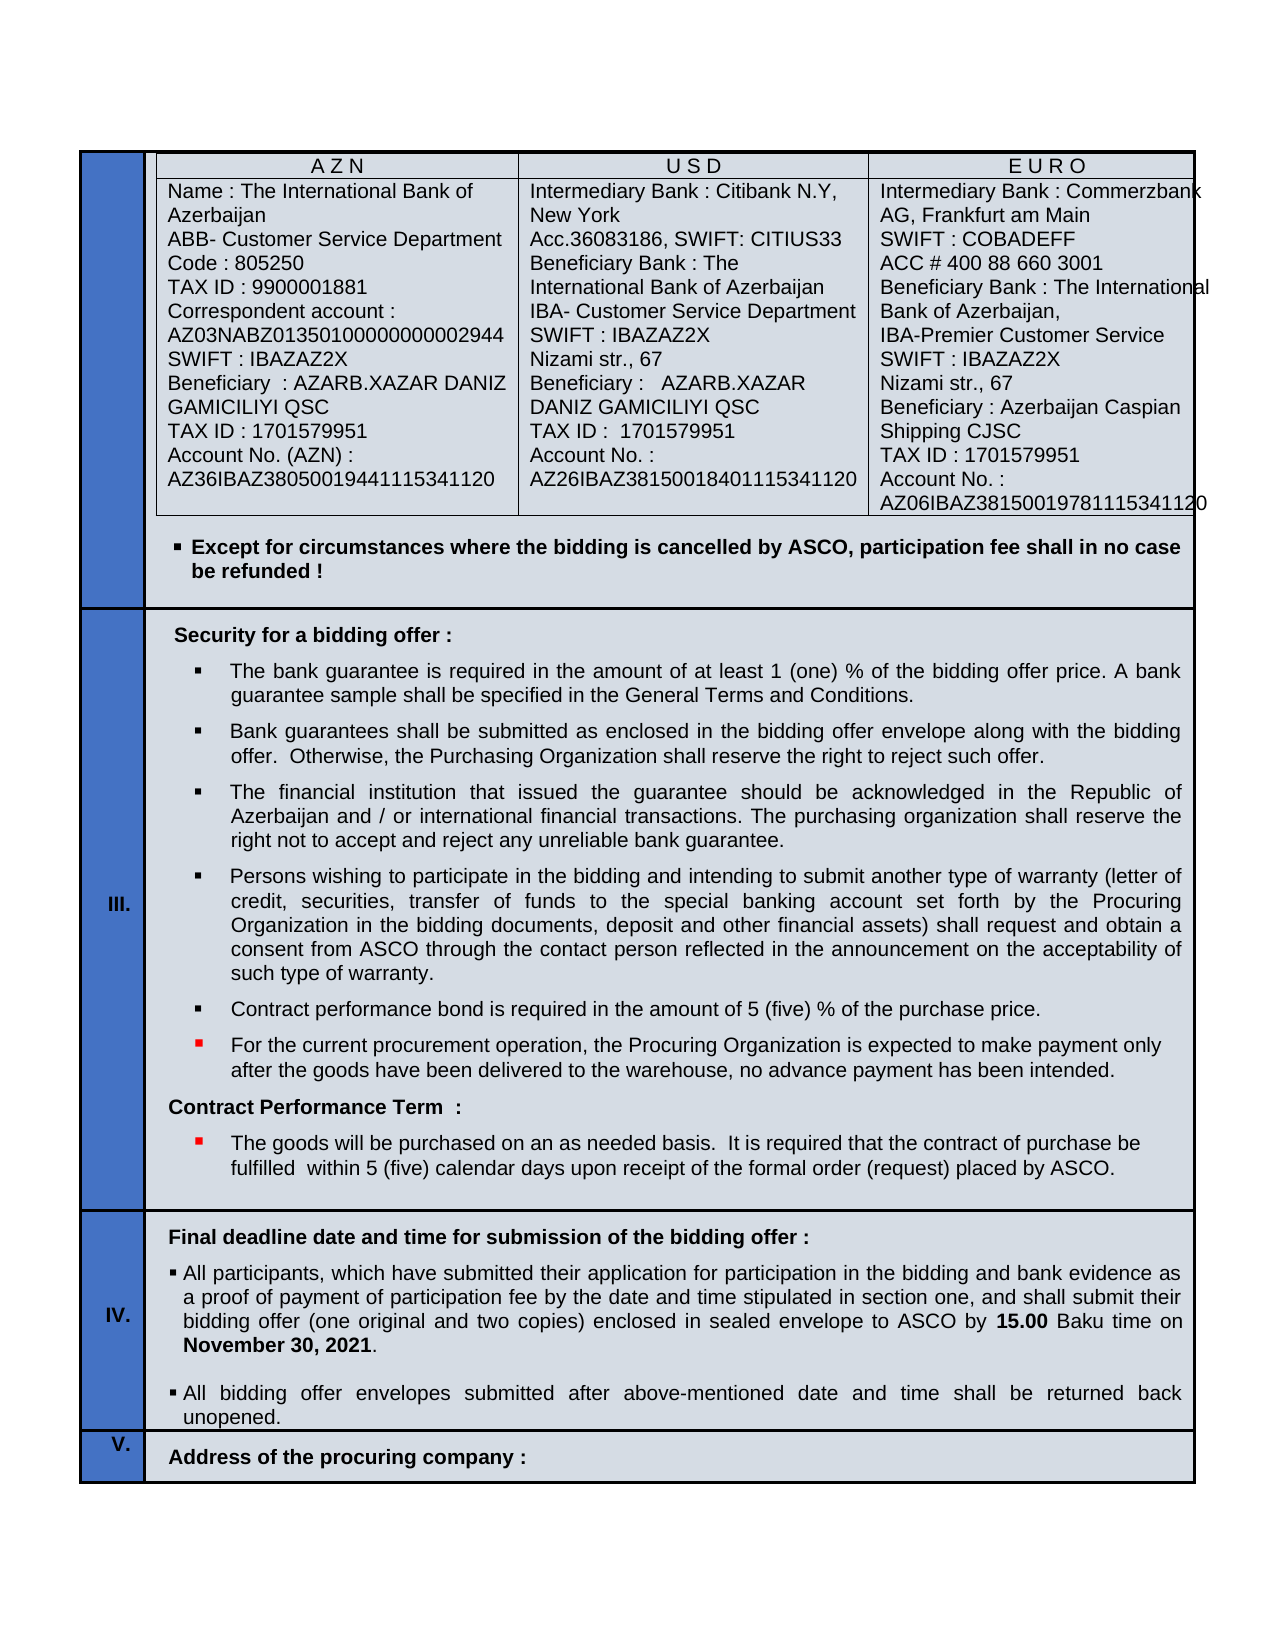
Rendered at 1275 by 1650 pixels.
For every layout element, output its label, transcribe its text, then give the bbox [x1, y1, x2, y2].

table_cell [146, 1432, 1193, 1481]
table_cell Security for a bidding offer : The bank guarantee is required in the amount of at least 1 (one) % of the bidding offer price. A bank guarantee sample shall be specified in the General Terms and Conditions. Bank guarantees shall be submitted as enclosed in the bidding offer envelope along with the bidding offer. Otherwise, the Purchasing Organization shall reserve the right to reject such offer. The financial institution that issued the guarantee should be acknowledged in the Republic of Azerbaijan and / or international financial transactions. The purchasing organization shall reserve the right not to accept and reject any unreliable bank guarantee. Persons wishing to participate in the bidding and intending to submit another type of warranty (letter of credit, securities, transfer of funds to the special banking account set forth by the Procuring Organization in the bidding documents, deposit and other financial assets) shall request and obtain a consent from ASCO through the contact person reflected in the announcement on the acceptability of such type of warranty. Contract performance bond is required in the amount of 5 (five) % of the purchase price. For the current procurement operation, the Procuring Organization is expected to make payment only after the goods have been delivered to the warehouse, no advance payment has been intended. Contract Performance Term : The goods will be purchased on an as needed basis. It is required that the contract of purchase be fulfilled within 5 (five) calendar days upon receipt of the formal order (request) placed by ASCO. [146, 610, 1193, 1209]
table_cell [146, 153, 1193, 607]
table_cell [82, 1432, 143, 1481]
table_cell [82, 153, 143, 607]
table_cell [82, 610, 143, 1209]
table_cell Final deadline date and time for submission of the bidding offer : All participants, which have submitted their application for participation in the bidding and bank evidence as a proof of payment of participation fee by the date and time stipulated in section one, and shall submit their bidding offer (one original and two copies) enclosed in sealed envelope to ASCO by 15.00 Baku time on November 30, 2021. All bidding offer envelopes submitted after above-mentioned date and time shall be returned back unopened. [146, 1212, 1193, 1429]
table_cell [82, 1212, 143, 1429]
